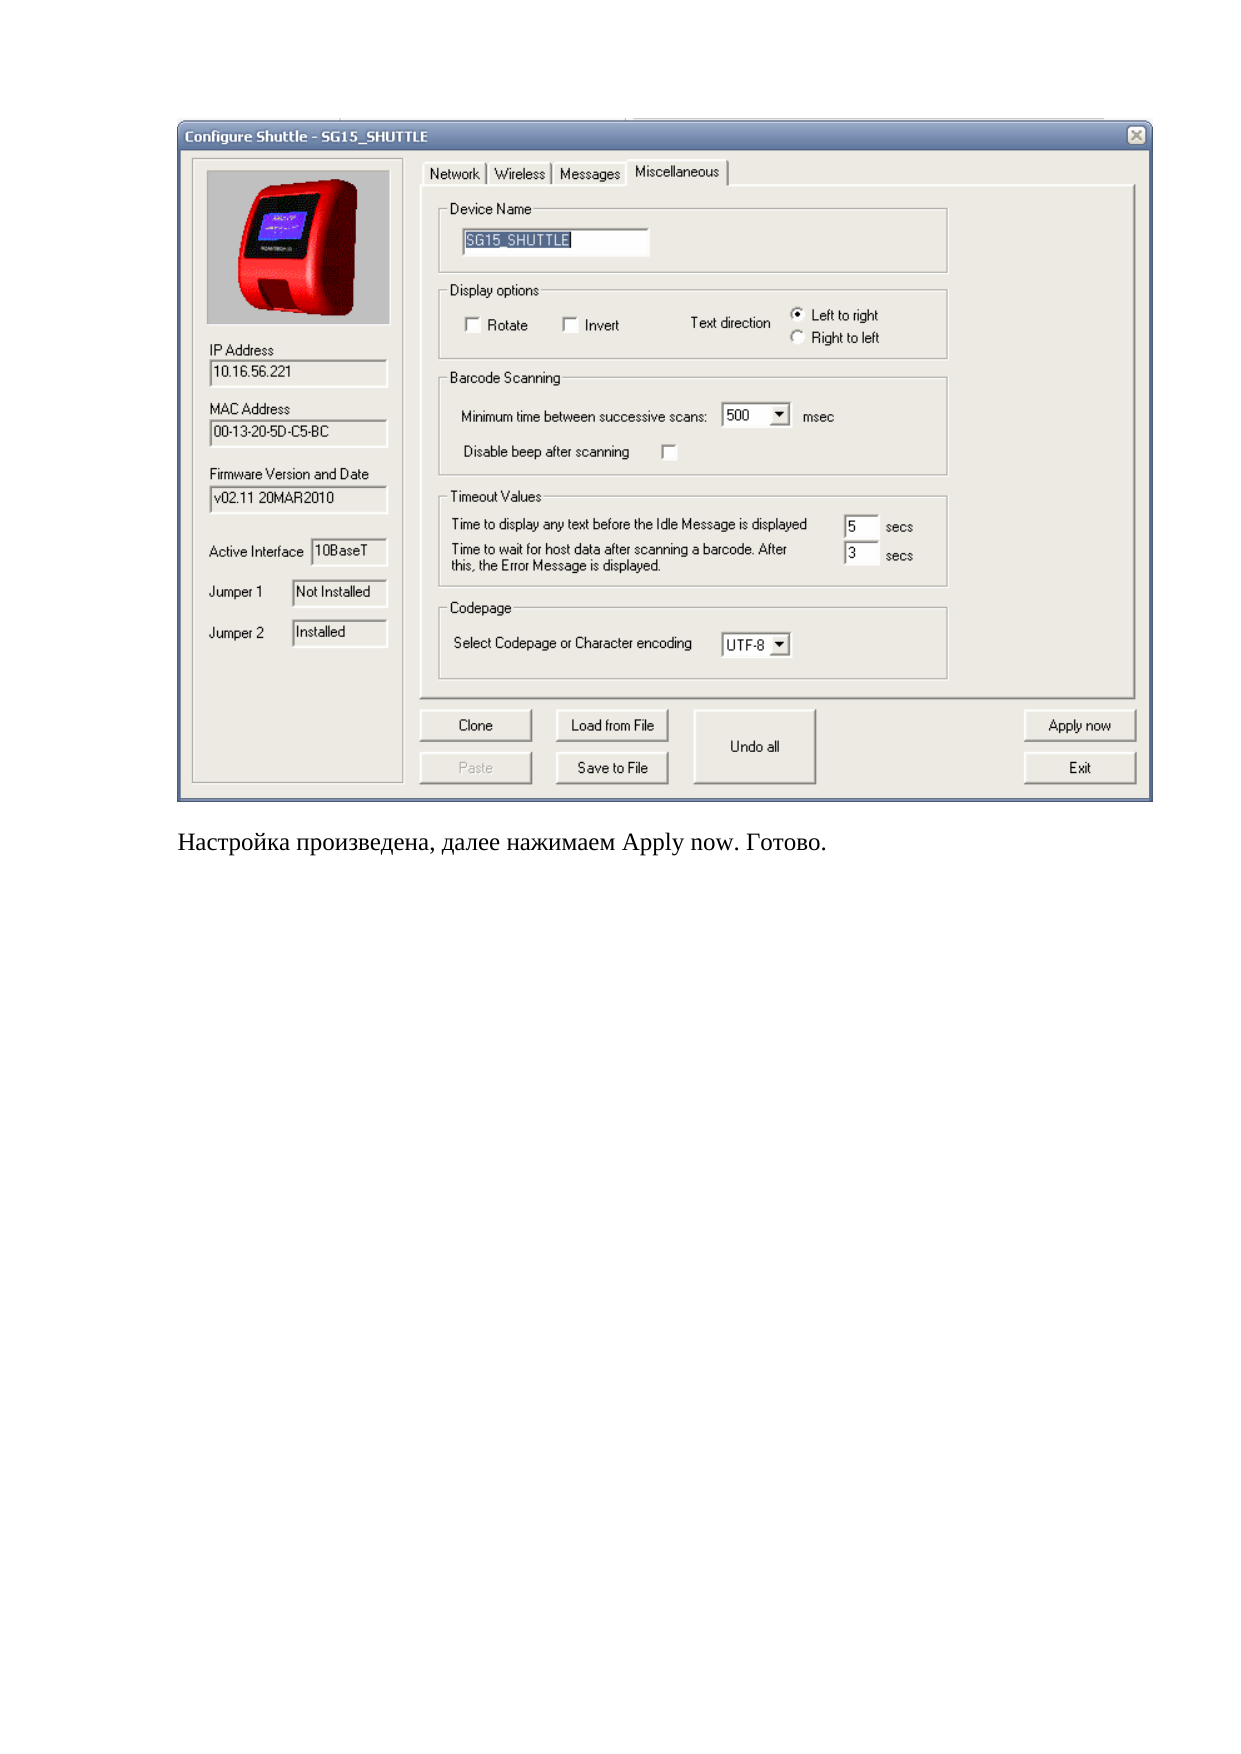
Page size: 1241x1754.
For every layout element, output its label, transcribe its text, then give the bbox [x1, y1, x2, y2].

text Настройка произведена, далее нажимаем Apply now. Готово. [177, 827, 1152, 856]
picture [177, 118, 1153, 802]
